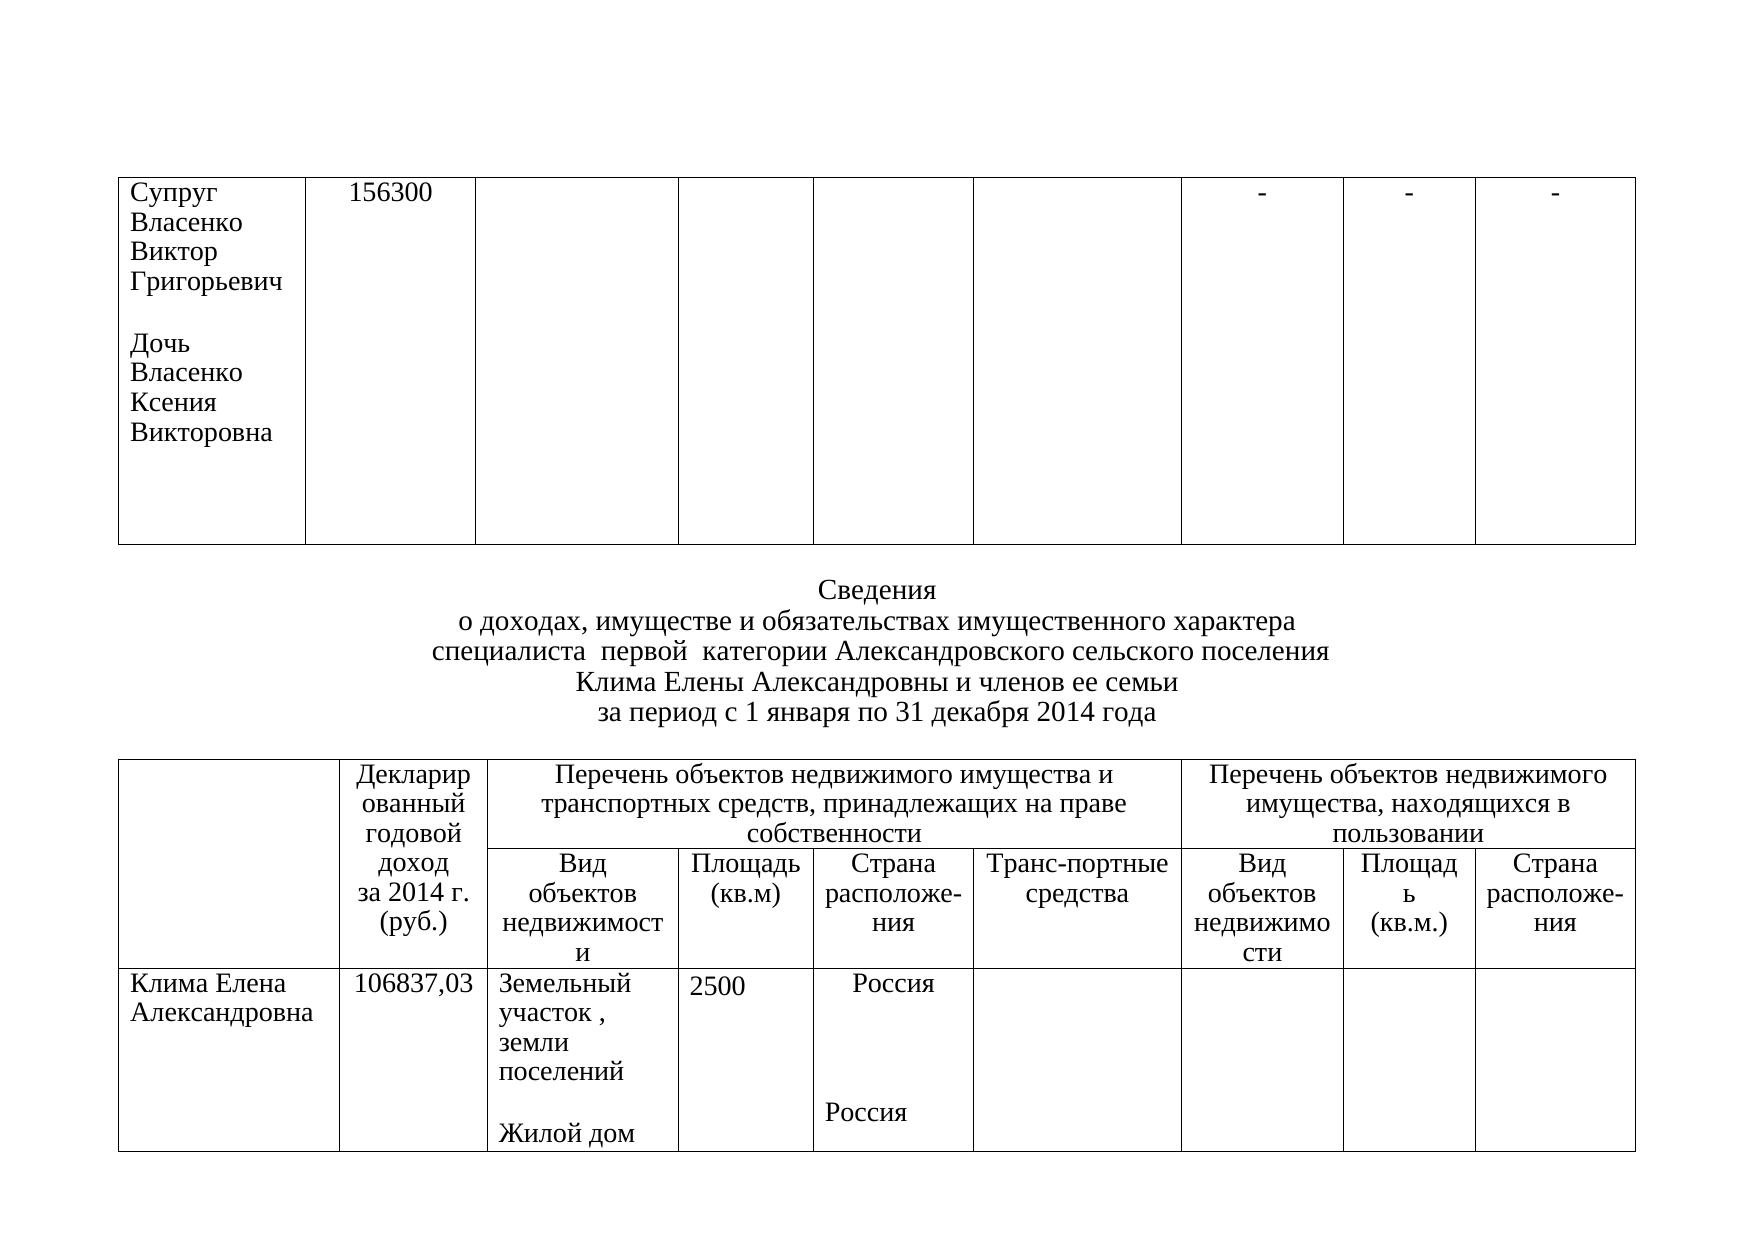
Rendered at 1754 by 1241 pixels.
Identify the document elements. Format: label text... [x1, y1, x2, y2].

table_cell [488, 969, 678, 1151]
table_cell - [1344, 178, 1475, 544]
table_header [119, 760, 339, 967]
table_cell Площадь (кв.м) [679, 849, 813, 967]
table_cell Страна расположе-ния [814, 849, 973, 967]
table_cell Вид объектов недвижимости [488, 849, 678, 967]
table_cell [814, 178, 973, 544]
table_cell Страна расположе-ния [1476, 849, 1635, 967]
table_cell Вид объектов недвижимости [1182, 849, 1343, 967]
table_cell [974, 178, 1181, 544]
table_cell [814, 969, 973, 1151]
table_header Перечень объектов недвижимого имущества, находящихся в пользовании [1182, 760, 1635, 848]
table_cell - [1182, 178, 1343, 544]
text о доходах, имуществе и обязательствах имущественного характера [118, 606, 1636, 636]
table_cell 2500 22,9 41 [679, 969, 813, 1151]
text Сведения [118, 575, 1636, 606]
table_cell Площадь (кв.м.) [1344, 849, 1475, 967]
table_cell - [1476, 178, 1635, 544]
table_cell [974, 969, 1181, 1151]
table_header Декларированный годовой доход за 2014 г. (руб.) [340, 760, 487, 967]
table_cell Супруг Власенко Виктор Григорьевич Дочь Власенко Ксения Викторовна [119, 178, 305, 544]
table_cell [1344, 969, 1475, 1151]
text за период с 1 января по 31 декабря 2014 года [118, 697, 1636, 728]
table_cell 156300 [306, 178, 475, 544]
text Клима Елены Александровны и членов ее семьи [118, 667, 1636, 697]
table_cell [679, 178, 813, 544]
table_cell [1476, 969, 1635, 1151]
table_cell Транс-портные средства [974, 849, 1181, 967]
table_cell [476, 178, 678, 544]
text специалиста первой категории Александровского сельского поселения [118, 636, 1636, 667]
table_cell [119, 969, 339, 1151]
table_cell 106837,03 [340, 969, 487, 1151]
table_header Перечень объектов недвижимого имущества и транспортных средств, принадлежащих на праве собственности [488, 760, 1181, 848]
table_cell [1182, 969, 1343, 1151]
